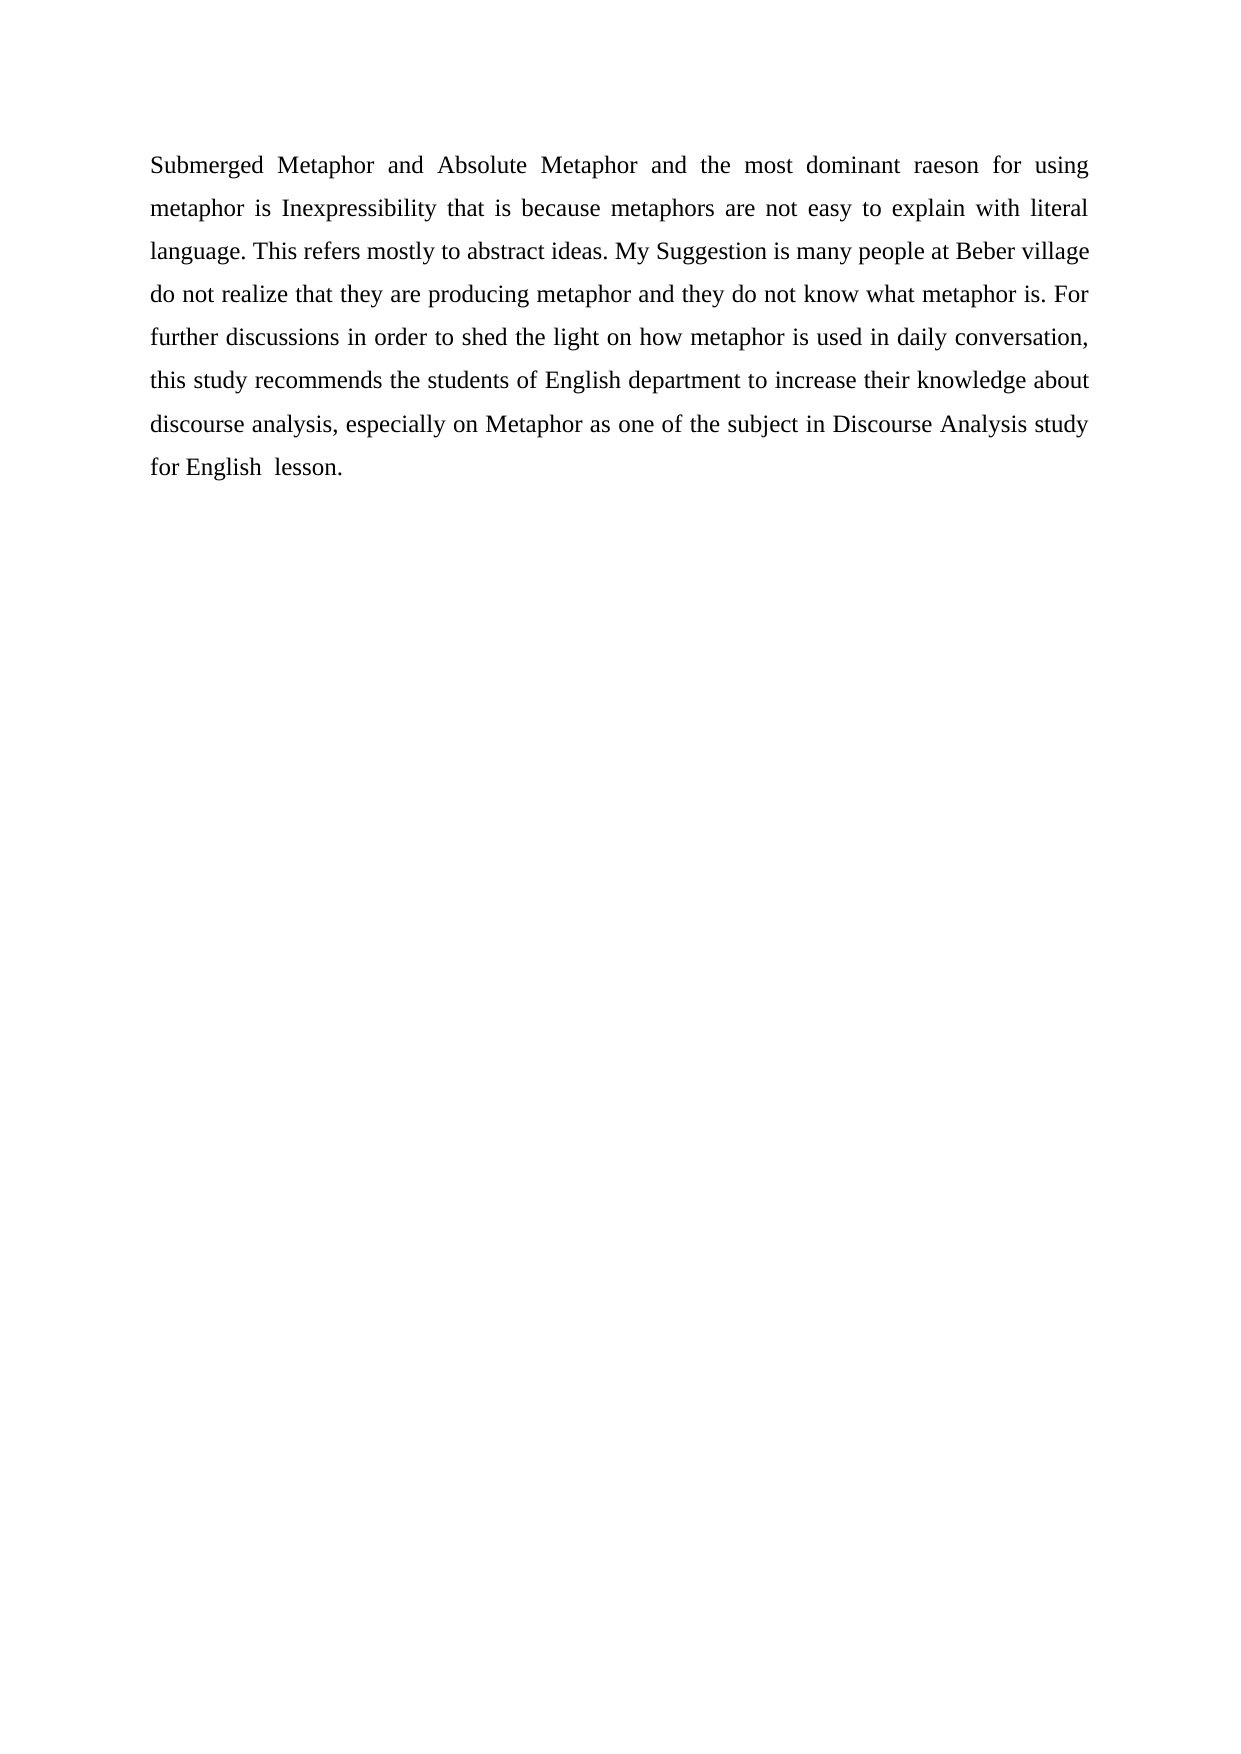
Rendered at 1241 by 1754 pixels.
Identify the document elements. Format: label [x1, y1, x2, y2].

text [150, 150, 1090, 481]
